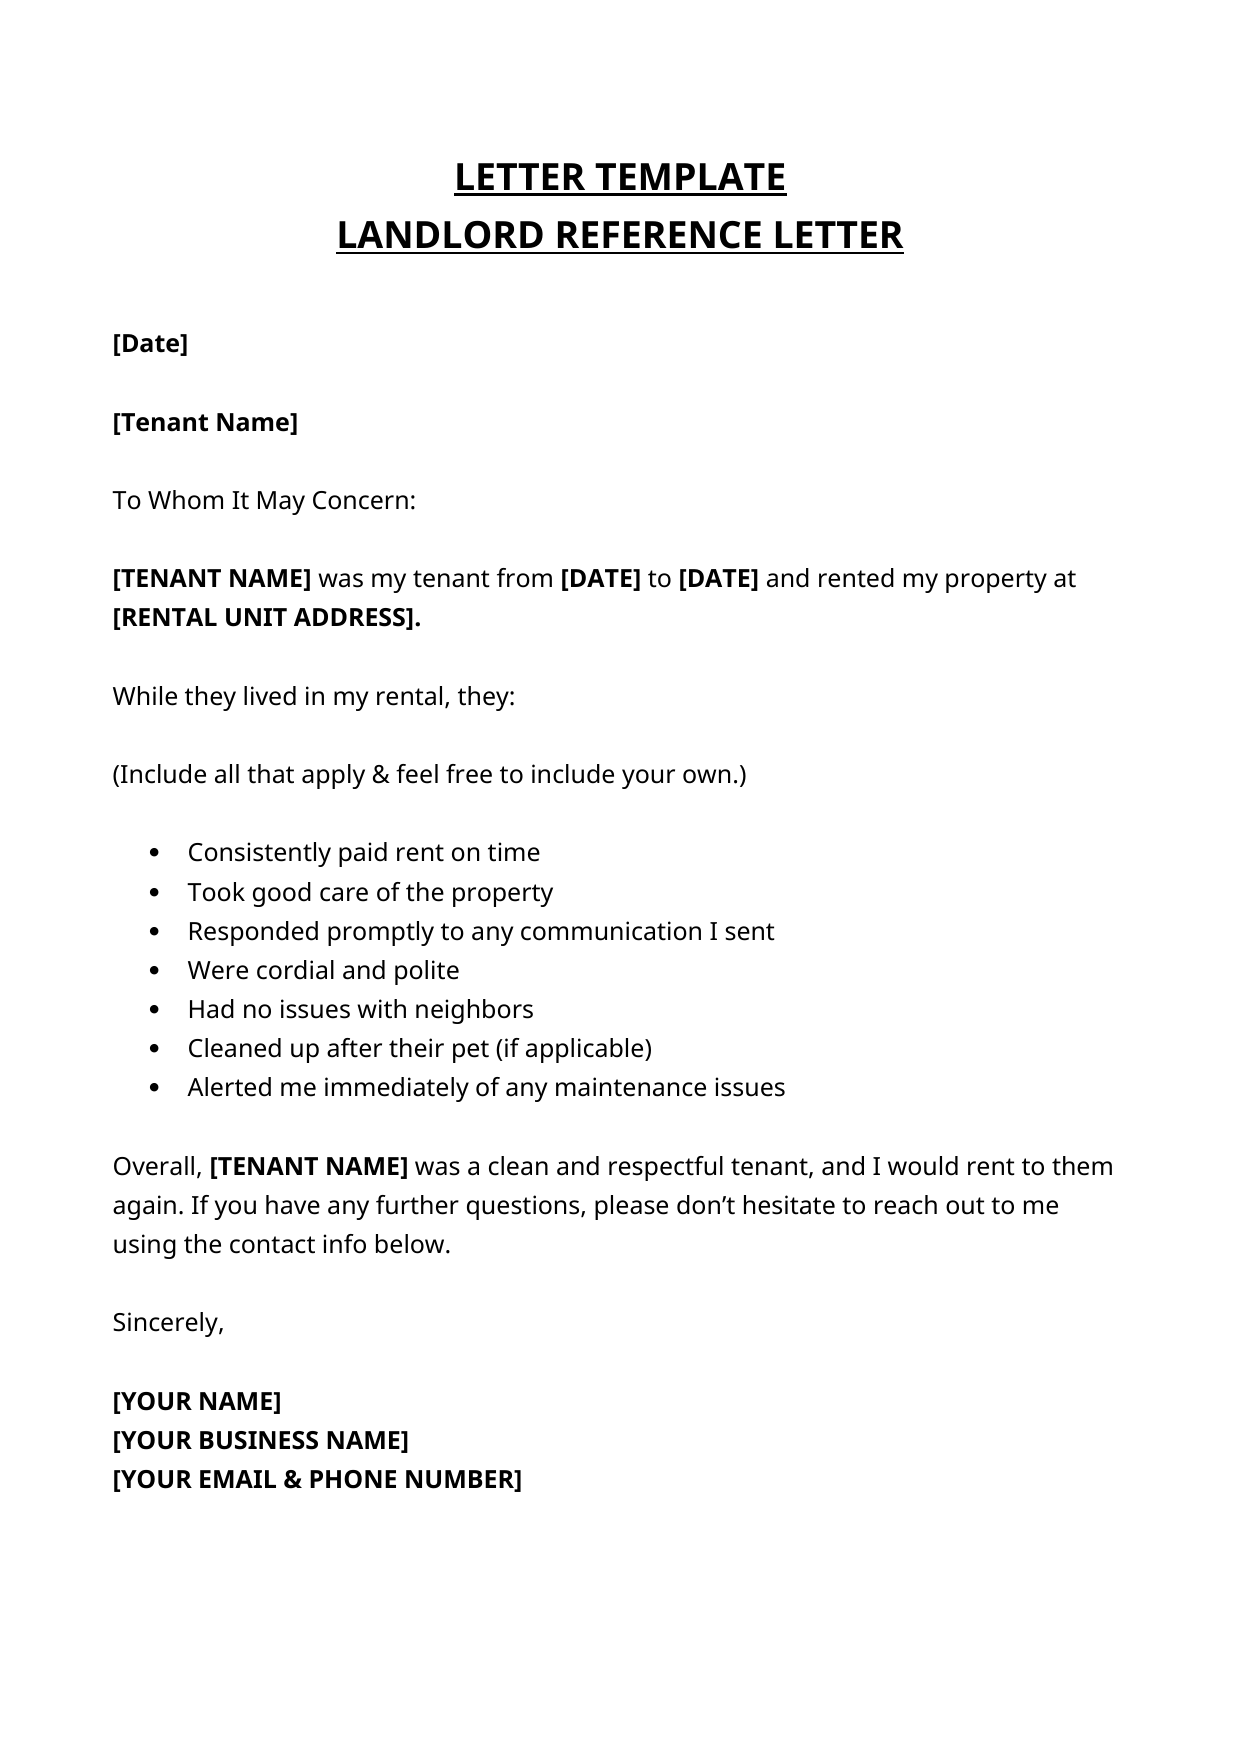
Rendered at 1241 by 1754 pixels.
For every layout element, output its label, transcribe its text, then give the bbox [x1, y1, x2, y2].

text [Date] [112, 326, 1128, 360]
text [YOUR NAME] [112, 1383, 1128, 1417]
text LANDLORD REFERENCE LETTER [112, 209, 1128, 260]
list Had no issues with neighbors [150, 992, 1128, 1026]
list Consistently paid rent on time [150, 835, 1128, 869]
list Were cordial and polite [150, 953, 1128, 987]
list Responded promptly to any communication I sent [150, 913, 1128, 947]
text (Include all that apply & feel free to include your own.) [112, 757, 1128, 791]
text [Tenant Name] [112, 404, 1128, 438]
list Cleaned up after their pet (if applicable) [150, 1031, 1128, 1065]
text While they lived in my rental, they: [112, 678, 1128, 712]
text Sincerely, [112, 1305, 1128, 1339]
text Overall, [TENANT NAME] was a clean and respectful tenant, and I would rent to them again. If you have any further questions, please don’t hesitate to reach out to me using the contact info below. [112, 1148, 1128, 1261]
list Alerted me immediately of any maintenance issues [150, 1070, 1128, 1104]
text [YOUR BUSINESS NAME] [112, 1423, 1128, 1457]
text [TENANT NAME] was my tenant from [DATE] to [DATE] and rented my property at [RENTAL UNIT ADDRESS]. [112, 561, 1128, 634]
text To Whom It May Concern: [112, 483, 1128, 517]
text [YOUR EMAIL & PHONE NUMBER] [112, 1462, 1128, 1496]
text LETTER TEMPLATE [112, 150, 1128, 201]
list Took good care of the property [150, 874, 1128, 908]
